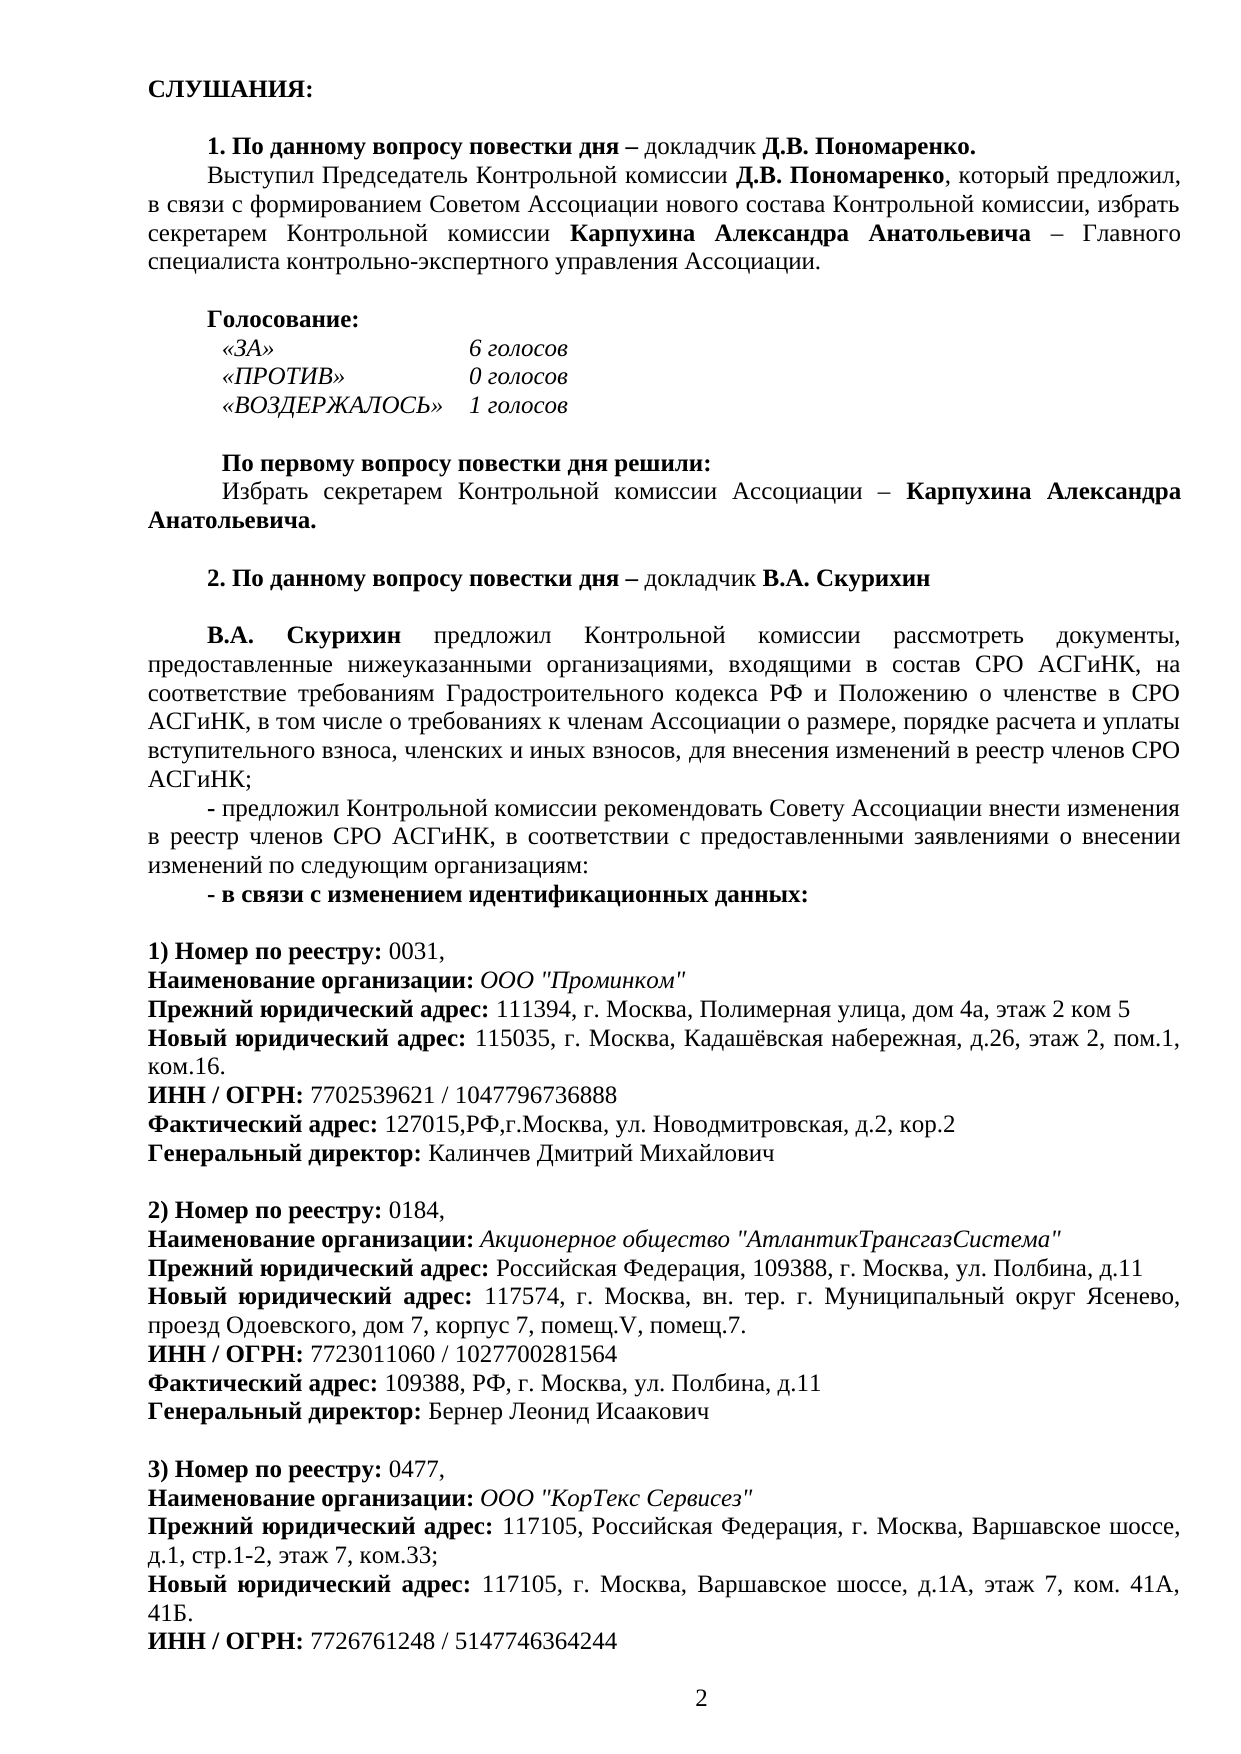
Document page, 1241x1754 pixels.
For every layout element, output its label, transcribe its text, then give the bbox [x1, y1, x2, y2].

text Наименование организации: ООО "Проминком" [148, 965, 1181, 994]
table_cell 1 голосов [458, 390, 620, 419]
text Новый юридический адрес: 117574, г. Москва, вн. тер. г. Муниципальный округ Ясенево, проезд Одоевского, дом 7, корпус 7, помещ.V, помещ.7. [148, 1281, 1181, 1339]
text Выступил Председатель Контрольной комиссии Д.В. Пономаренко, который предложил, в связи с формированием Советом Ассоциации нового состава Контрольной комиссии, избрать секретарем Контрольной комиссии Карпухина Александра Анатольевича – Главного специалиста контрольно-экспертного управления Ассоциации. [148, 160, 1181, 275]
text Наименование организации: ООО "КорТекс Сервисез" [148, 1483, 1181, 1511]
text Фактический адрес: 127015,РФ,г.Москва, ул. Новодмитровская, д.2, кор.2 [148, 1109, 1181, 1138]
text Фактический адрес: 109388, РФ, г. Москва, ул. Полбина, д.11 [148, 1368, 1181, 1396]
text 2) Номер по реестру: 0184, [148, 1195, 1181, 1224]
text - предложил Контрольной комиссии рекомендовать Совету Ассоциации внести изменения в реестр членов СРО АСГиНК, в соответствии с предоставленными заявлениями о внесении изменений по следующим организациям: [148, 793, 1181, 879]
table_cell «ПРОТИВ» [210, 361, 458, 390]
text ИНН / ОГРН: 7702539621 / 1047796736888 [148, 1080, 1181, 1109]
table_cell «ВОЗДЕРЖАЛОСЬ» [210, 390, 458, 419]
text Наименование организации: Акционерное общество "АтлантикТрансгазСистема" [148, 1224, 1181, 1253]
table_header 6 голосов [458, 333, 620, 361]
text 1. По данному вопросу повестки дня – докладчик Д.В. Пономаренко. [148, 131, 1181, 160]
text Генеральный директор: Бернер Леонид Исаакович [148, 1396, 1181, 1425]
text По первому вопросу повестки дня решили: [192, 448, 1181, 476]
text Прежний юридический адрес: Российская Федерация, 109388, г. Москва, ул. Полбина, д.11 [148, 1253, 1181, 1281]
text Генеральный директор: Калинчев Дмитрий Михайлович [148, 1138, 1181, 1166]
text 1) Номер по реестру: 0031, [148, 936, 1181, 965]
text 2. По данному вопросу повестки дня – докладчик В.А. Скурихин [148, 563, 1181, 591]
text В.А. Скурихин предложил Контрольной комиссии рассмотреть документы, предоставленные нижеуказанными организациями, входящими в состав СРО АСГиНК, на соответствие требованиям Градостроительного кодекса РФ и Положению о членстве в СРО АСГиНК, в том числе о требованиях к членам Ассоциации о размере, порядке расчета и уплаты вступительного взноса, членских и иных взносов, для внесения изменений в реестр членов СРО АСГиНК; [148, 620, 1181, 793]
table_header «ЗА» [210, 333, 458, 361]
text Новый юридический адрес: 115035, г. Москва, Кадашёвская набережная, д.26, этаж 2, пом.1, ком.16. [148, 1023, 1181, 1080]
text Избрать секретарем Контрольной комиссии Ассоциации – Карпухина Александра Анатольевича. [148, 476, 1181, 534]
text Прежний юридический адрес: 111394, г. Москва, Полимерная улица, дом 4а, этаж 2 ком 5 [148, 994, 1181, 1023]
table_cell 0 голосов [458, 361, 620, 390]
text ИНН / ОГРН: 7726761248 / 5147746364244 [148, 1626, 1181, 1655]
text - в связи с изменением идентификационных данных: [148, 879, 1181, 908]
text Новый юридический адрес: 117105, г. Москва, Варшавское шоссе, д.1А, этаж 7, ком. 41А, 41Б. [148, 1569, 1181, 1626]
text Прежний юридический адрес: 117105, Российская Федерация, г. Москва, Варшавское шоссе, д.1, стр.1-2, этаж 7, ком.33; [148, 1511, 1181, 1569]
text Голосование: [207, 304, 1181, 333]
text СЛУШАНИЯ: [148, 74, 1181, 103]
text 3) Номер по реестру: 0477, [148, 1454, 1181, 1483]
text ИНН / ОГРН: 7723011060 / 1027700281564 [148, 1339, 1181, 1368]
